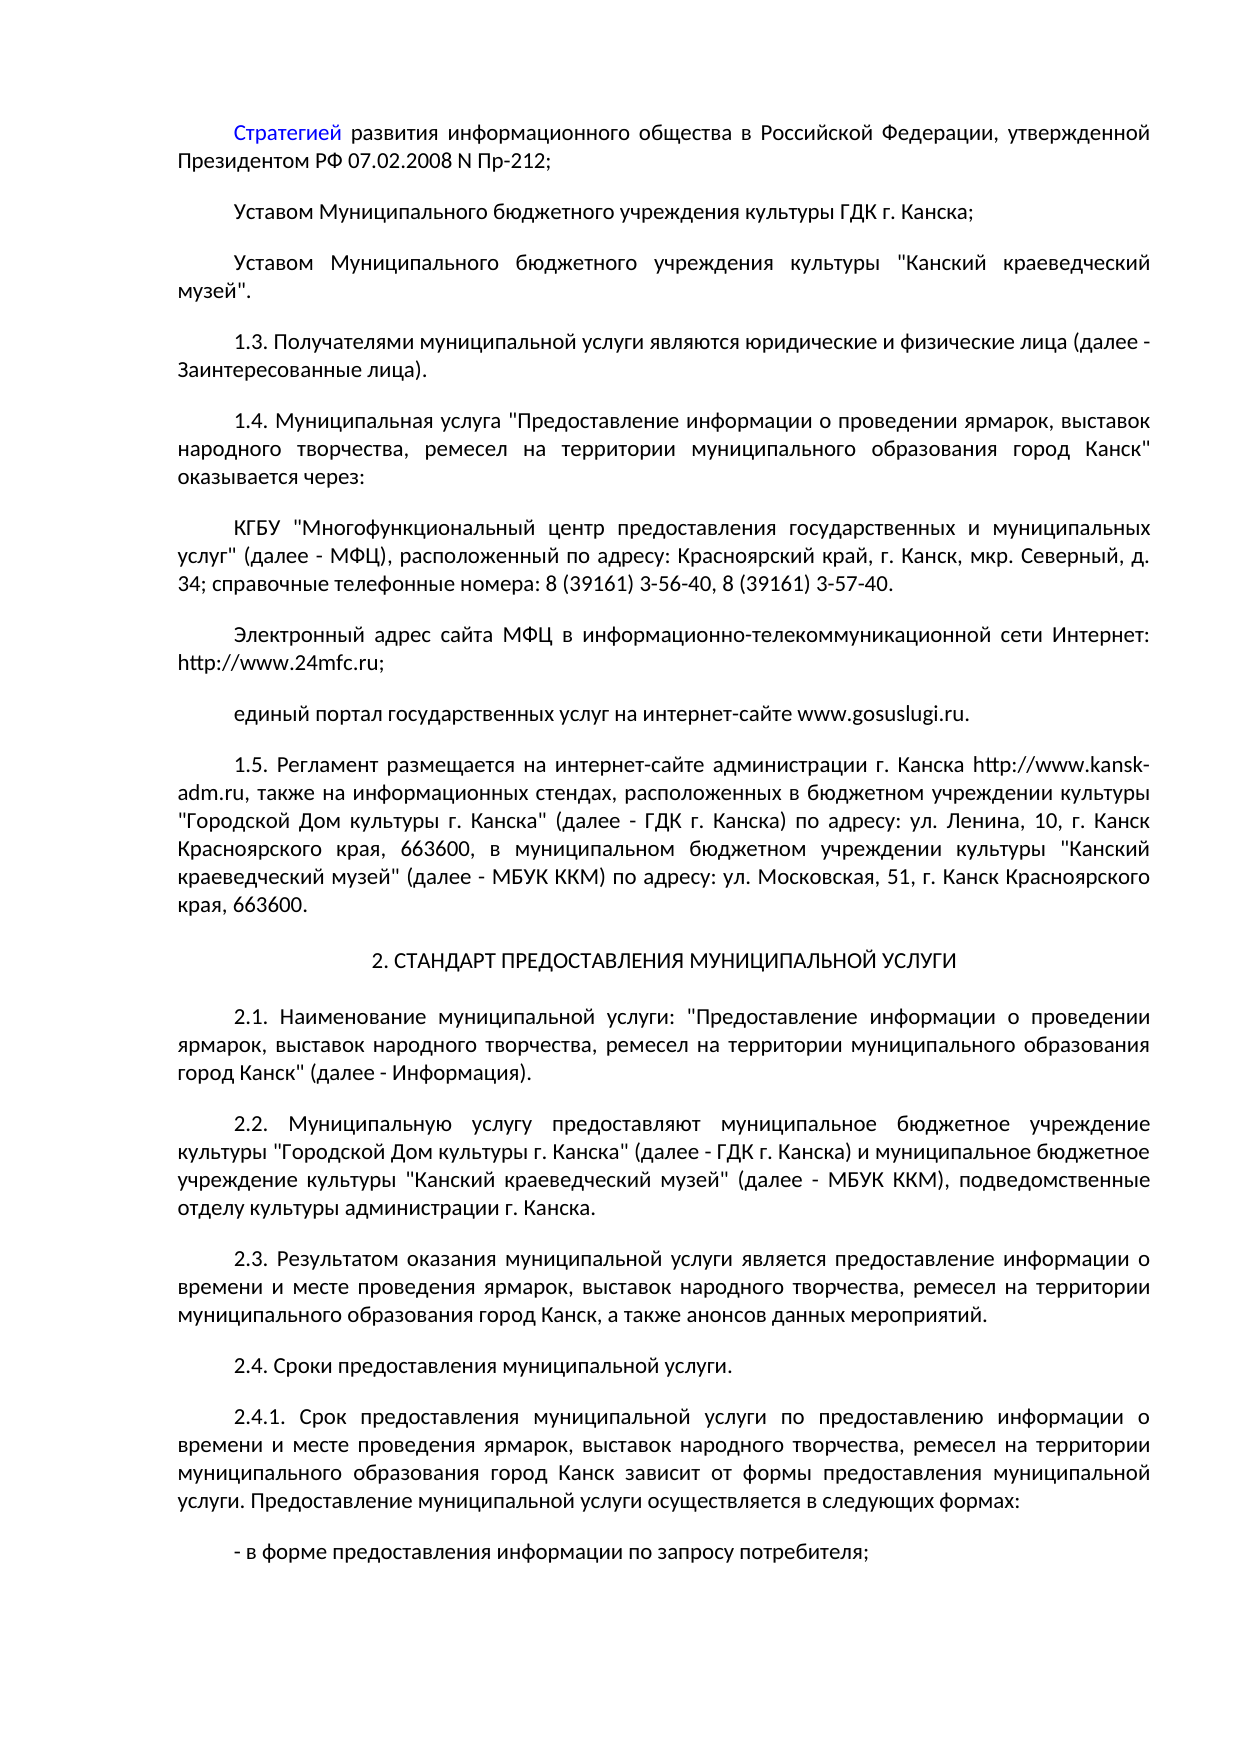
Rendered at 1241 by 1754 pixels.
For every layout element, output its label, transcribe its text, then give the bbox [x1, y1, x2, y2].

text 1.5. Регламент размещается на интернет-сайте администрации г. Канска http://www.kansk-adm.ru, также на информационных стендах, расположенных в бюджетном учреждении культуры "Городской Дом культуры г. Канска" (далее - ГДК г. Канска) по адресу: ул. Ленина, 10, г. Канск Красноярского края, 663600, в муниципальном бюджетном учреждении культуры "Канский краеведческий музей" (далее - МБУК ККМ) по адресу: ул. Московская, 51, г. Канск Красноярского края, 663600. [177, 750, 1152, 918]
text КГБУ "Многофункциональный центр предоставления государственных и муниципальных услуг" (далее - МФЦ), расположенный по адресу: Красноярский край, г. Канск, мкр. Северный, д. 34; справочные телефонные номера: 8 (39161) 3-56-40, 8 (39161) 3-57-40. [177, 513, 1152, 597]
text 2.1. Наименование муниципальной услуги: "Предоставление информации о проведении ярмарок, выставок народного творчества, ремесел на территории муниципального образования город Канск" (далее - Информация). [177, 1002, 1152, 1086]
text единый портал государственных услуг на интернет-сайте www.gosuslugi.ru. [177, 699, 1152, 727]
text Уставом Муниципального бюджетного учреждения культуры "Канский краеведческий музей". [177, 248, 1152, 304]
text 2. СТАНДАРТ ПРЕДОСТАВЛЕНИЯ МУНИЦИПАЛЬНОЙ УСЛУГИ [177, 946, 1152, 974]
text 2.4.1. Срок предоставления муниципальной услуги по предоставлению информации о времени и месте проведения ярмарок, выставок народного творчества, ремесел на территории муниципального образования город Канск зависит от формы предоставления муниципальной услуги. Предоставление муниципальной услуги осуществляется в следующих формах: [177, 1402, 1152, 1514]
text 2.3. Результатом оказания муниципальной услуги является предоставление информации о времени и месте проведения ярмарок, выставок народного творчества, ремесел на территории муниципального образования город Канск, а также анонсов данных мероприятий. [177, 1244, 1152, 1328]
text 1.3. Получателями муниципальной услуги являются юридические и физические лица (далее - Заинтересованные лица). [177, 327, 1152, 383]
text 1.4. Муниципальная услуга "Предоставление информации о проведении ярмарок, выставок народного творчества, ремесел на территории муниципального образования город Канск" оказывается через: [177, 406, 1152, 490]
text Уставом Муниципального бюджетного учреждения культуры ГДК г. Канска; [177, 197, 1152, 225]
text - в форме предоставления информации по запросу потребителя; [177, 1537, 1152, 1565]
text Стратегией развития информационного общества в Российской Федерации, утвержденной Президентом РФ 07.02.2008 N Пр-212; [177, 118, 1152, 174]
text 2.4. Сроки предоставления муниципальной услуги. [177, 1351, 1152, 1379]
text Электронный адрес сайта МФЦ в информационно-телекоммуникационной сети Интернет: http://www.24mfc.ru; [177, 620, 1152, 676]
text 2.2. Муниципальную услугу предоставляют муниципальное бюджетное учреждение культуры "Городской Дом культуры г. Канска" (далее - ГДК г. Канска) и муниципальное бюджетное учреждение культуры "Канский краеведческий музей" (далее - МБУК ККМ), подведомственные отделу культуры администрации г. Канска. [177, 1109, 1152, 1221]
